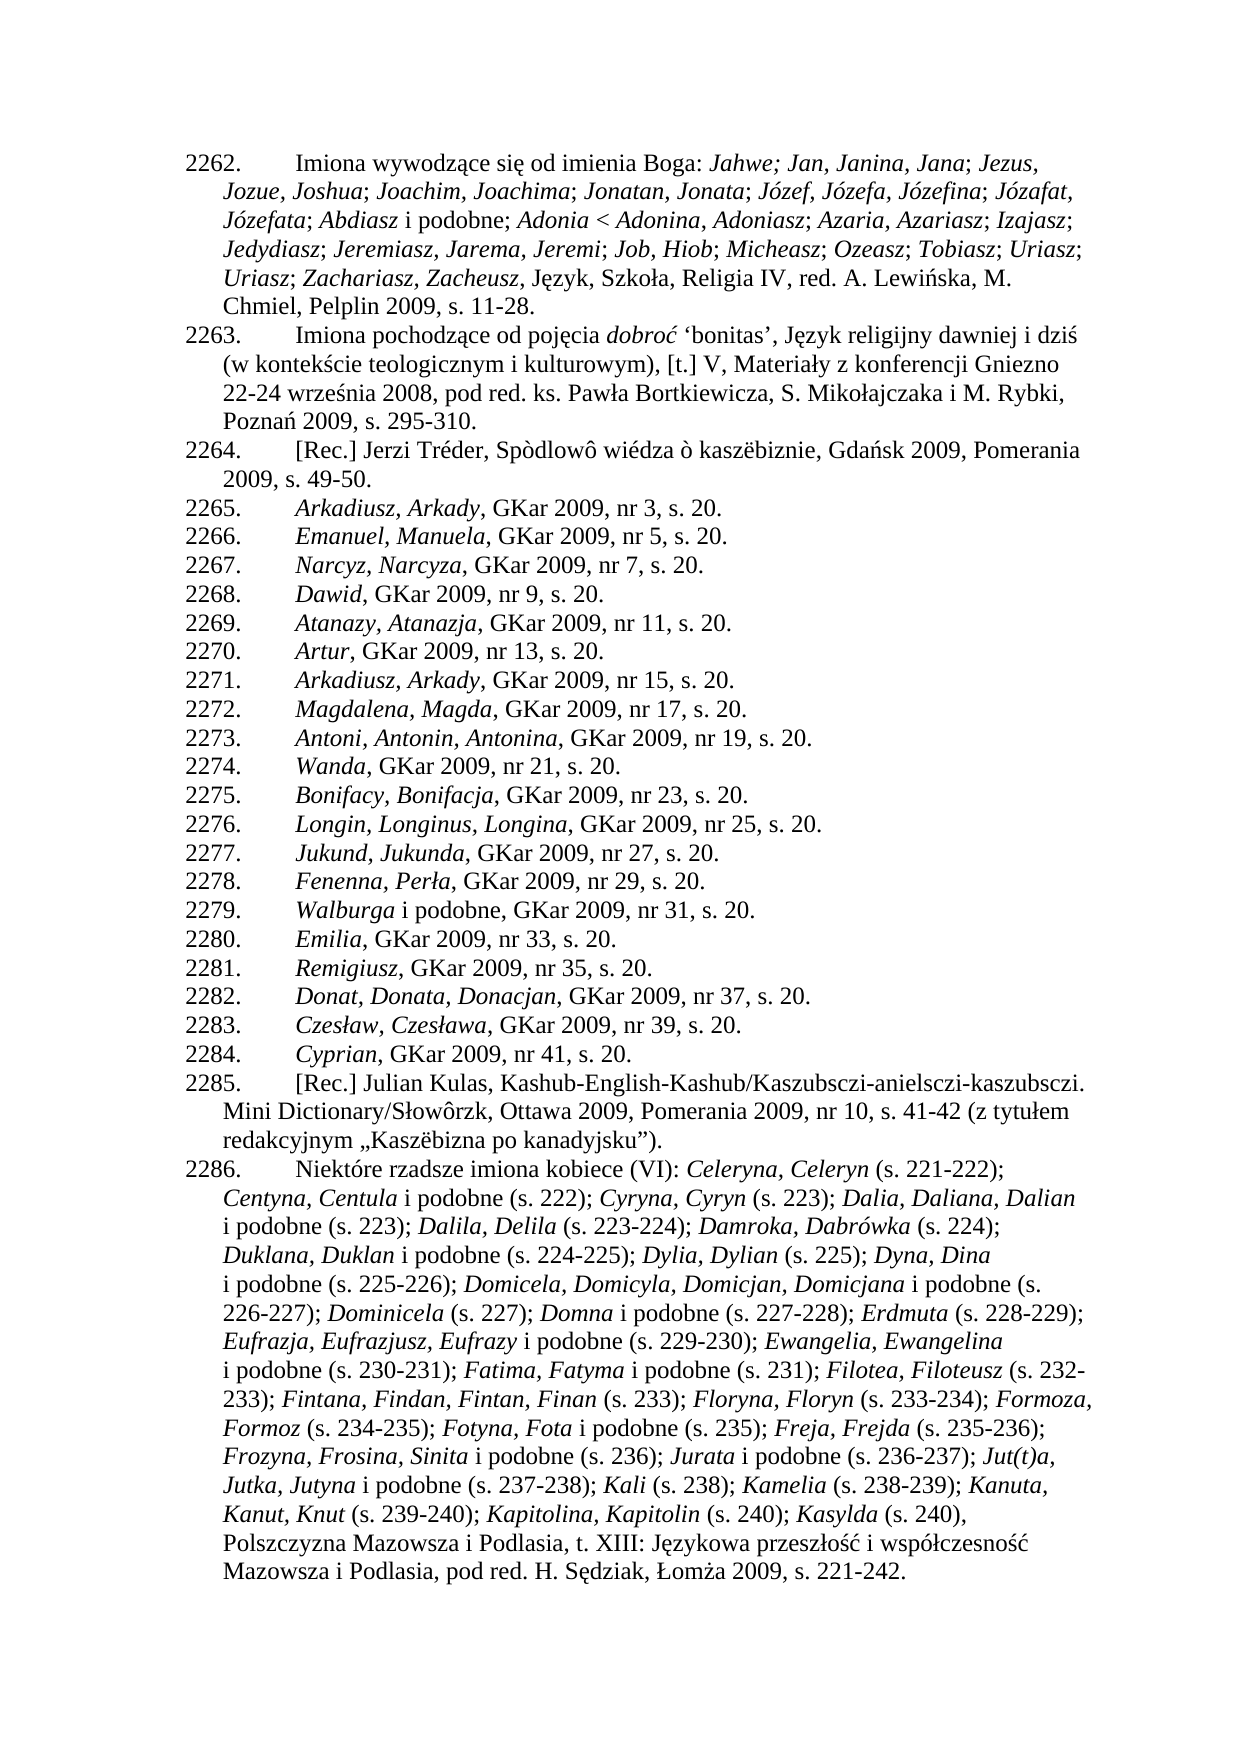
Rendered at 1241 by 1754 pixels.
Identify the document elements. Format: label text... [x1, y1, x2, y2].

list Atanazy, Atanazja, GKar 2009, nr 11, s. 20. [185, 608, 1093, 636]
list Bonifacy, Bonifacja, GKar 2009, nr 23, s. 20. [185, 780, 1093, 809]
list Arkadiusz, Arkady, GKar 2009, nr 3, s. 20. [185, 493, 1093, 521]
list Imiona wywodzące się od imienia Boga: Jahwe; Jan, Janina, Jana; Jezus, Jozue, Joshua; Joachim, Joachima; Jonatan, Jonata; Józef, Józefa, Józefina; Józafat, Józefata; Abdiasz i podobne; Adonia < Adonina, Adoniasz; Azaria, Azariasz; Izajasz; Jedydiasz; Jeremiasz, Jarema, Jeremi; Job, Hiob; Micheasz; Ozeasz; Tobiasz; Uriasz; Uriasz; Zachariasz, Zacheusz, Język, Szkoła, Religia IV, red. A. Lewińska, M. Chmiel, Pelplin 2009, s. 11-28. [185, 148, 1093, 320]
list Magdalena, Magda, GKar 2009, nr 17, s. 20. [185, 694, 1093, 723]
list Fenenna, Perła, GKar 2009, nr 29, s. 20. [185, 866, 1093, 895]
list Imiona pochodzące od pojęcia dobroć ‘bonitas’, Język religijny dawniej i dziś (w kontekście teologicznym i kulturowym), [t.] V, Materiały z konferencji Gniezno 22-24 września 2008, pod red. ks. Pawła Bortkiewicza, S. Mikołajczaka i M. Rybki, Poznań 2009, s. 295-310. [185, 320, 1093, 435]
list Walburga i podobne, GKar 2009, nr 31, s. 20. [185, 895, 1093, 924]
list [Rec.] Jerzi Tréder, Spòdlowô wiédza ò kaszëbiznie, Gdańsk 2009, Pomerania 2009, s. 49-50. [185, 435, 1093, 493]
list Longin, Longinus, Longina, GKar 2009, nr 25, s. 20. [185, 809, 1093, 838]
list Emanuel, Manuela, GKar 2009, nr 5, s. 20. [185, 521, 1093, 550]
list Jukund, Jukunda, GKar 2009, nr 27, s. 20. [185, 838, 1093, 866]
list Dawid, GKar 2009, nr 9, s. 20. [185, 579, 1093, 608]
list Remigiusz, GKar 2009, nr 35, s. 20. [185, 953, 1093, 981]
list Emilia, GKar 2009, nr 33, s. 20. [185, 924, 1093, 953]
list Narcyz, Narcyza, GKar 2009, nr 7, s. 20. [185, 550, 1093, 579]
list Wanda, GKar 2009, nr 21, s. 20. [185, 751, 1093, 780]
list Cyprian, GKar 2009, nr 41, s. 20. [185, 1039, 1093, 1068]
list Niektóre rzadsze imiona kobiece (VI): Celeryna, Celeryn (s. 221-222); Centyna, Centula i podobne (s. 222); Cyryna, Cyryn (s. 223); Dalia, Daliana, Dalian i podobne (s. 223); Dalila, Delila (s. 223-224); Damroka, Dabrówka (s. 224); Duklana, Duklan i podobne (s. 224-225); Dylia, Dylian (s. 225); Dyna, Dina i podobne (s. 225-226); Domicela, Domicyla, Domicjan, Domicjana i podobne (s. 226-227); Dominicela (s. 227); Domna i podobne (s. 227-228); Erdmuta (s. 228-229); Eufrazja, Eufrazjusz, Eufrazy i podobne (s. 229-230); Ewangelia, Ewangelina i podobne (s. 230-231); Fatima, Fatyma i podobne (s. 231); Filotea, Filoteusz (s. 232-233); Fintana, Findan, Fintan, Finan (s. 233); Floryna, Floryn (s. 233-234); Formoza, Formoz (s. 234-235); Fotyna, Fota i podobne (s. 235); Freja, Frejda (s. 235-236); Frozyna, Frosina, Sinita i podobne (s. 236); Jurata i podobne (s. 236-237); Jut(t)a, Jutka, Jutyna i podobne (s. 237-238); Kali (s. 238); Kamelia (s. 238-239); Kanuta, Kanut, Knut (s. 239-240); Kapitolina, Kapitolin (s. 240); Kasylda (s. 240), Polszczyzna Mazowsza i Podlasia, t. XIII: Językowa przeszłość i współczesność Mazowsza i Podlasia, pod red. H. Sędziak, Łomża 2009, s. 221-242. [185, 1154, 1093, 1585]
list Arkadiusz, Arkady, GKar 2009, nr 15, s. 20. [185, 665, 1093, 694]
list Artur, GKar 2009, nr 13, s. 20. [185, 636, 1093, 665]
list Antoni, Antonin, Antonina, GKar 2009, nr 19, s. 20. [185, 723, 1093, 751]
list Czesław, Czesława, GKar 2009, nr 39, s. 20. [185, 1010, 1093, 1039]
list [Rec.] Julian Kulas, Kashub-English-Kashub/Kaszubsczi-anielsczi-kaszubsczi. Mini Dictionary/Słowôrzk, Ottawa 2009, Pomerania 2009, nr 10, s. 41-42 (z tytułem redakcyjnym „Kaszëbizna po kanadyjsku”). [185, 1068, 1093, 1154]
list Donat, Donata, Donacjan, GKar 2009, nr 37, s. 20. [185, 981, 1093, 1010]
